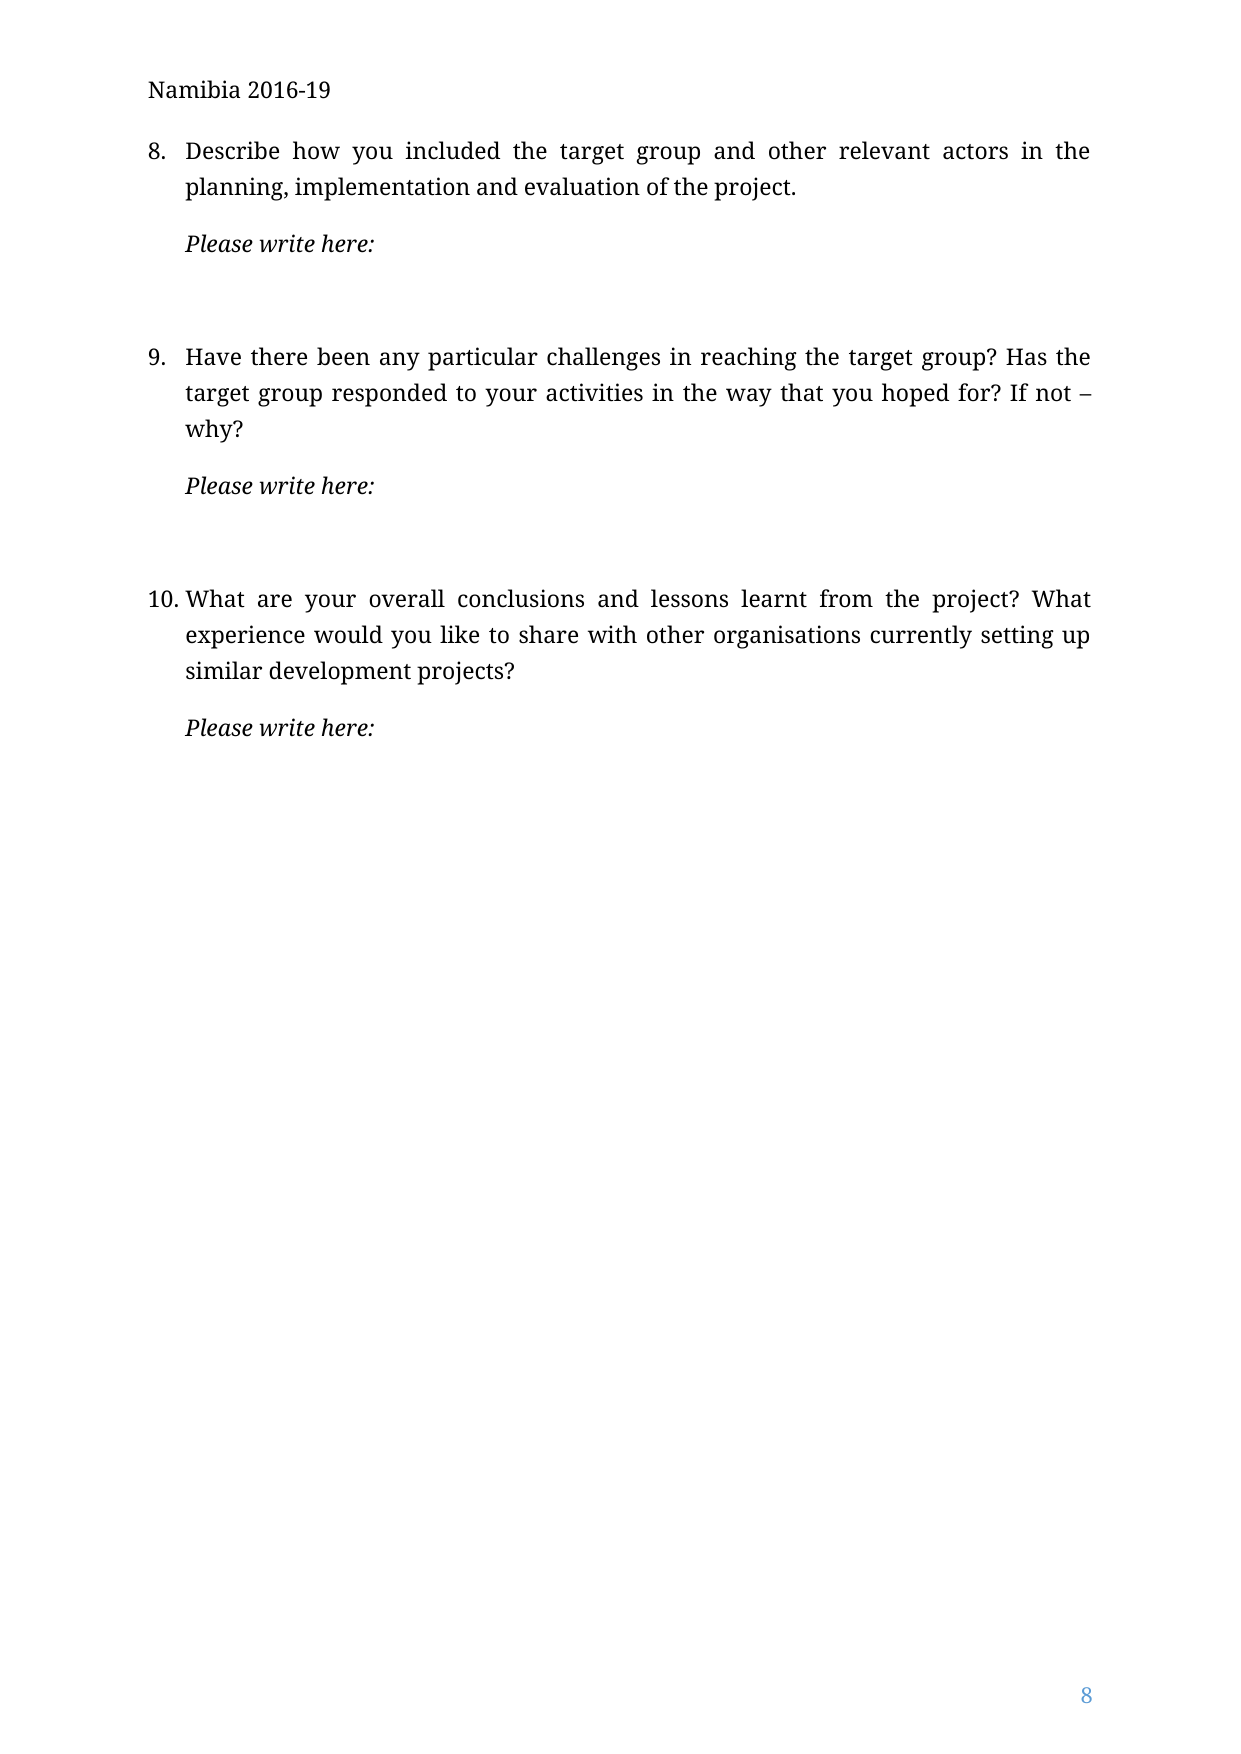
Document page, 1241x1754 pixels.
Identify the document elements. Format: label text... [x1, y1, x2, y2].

list Describe how you included the target group and other relevant actors in the planning, implementation and evaluation of the project. [148, 135, 1092, 202]
list What are your overall conclusions and lessons learnt from the project? What experience would you like to share with other organisations currently setting up similar development projects? [148, 583, 1092, 686]
text Please write here: [185, 470, 1092, 501]
list Have there been any particular challenges in reaching the target group? Has the target group responded to your activities in the way that you hoped for? If not – why? [148, 341, 1092, 444]
text Please write here: [185, 712, 1092, 743]
text Please write here: [185, 228, 1092, 259]
